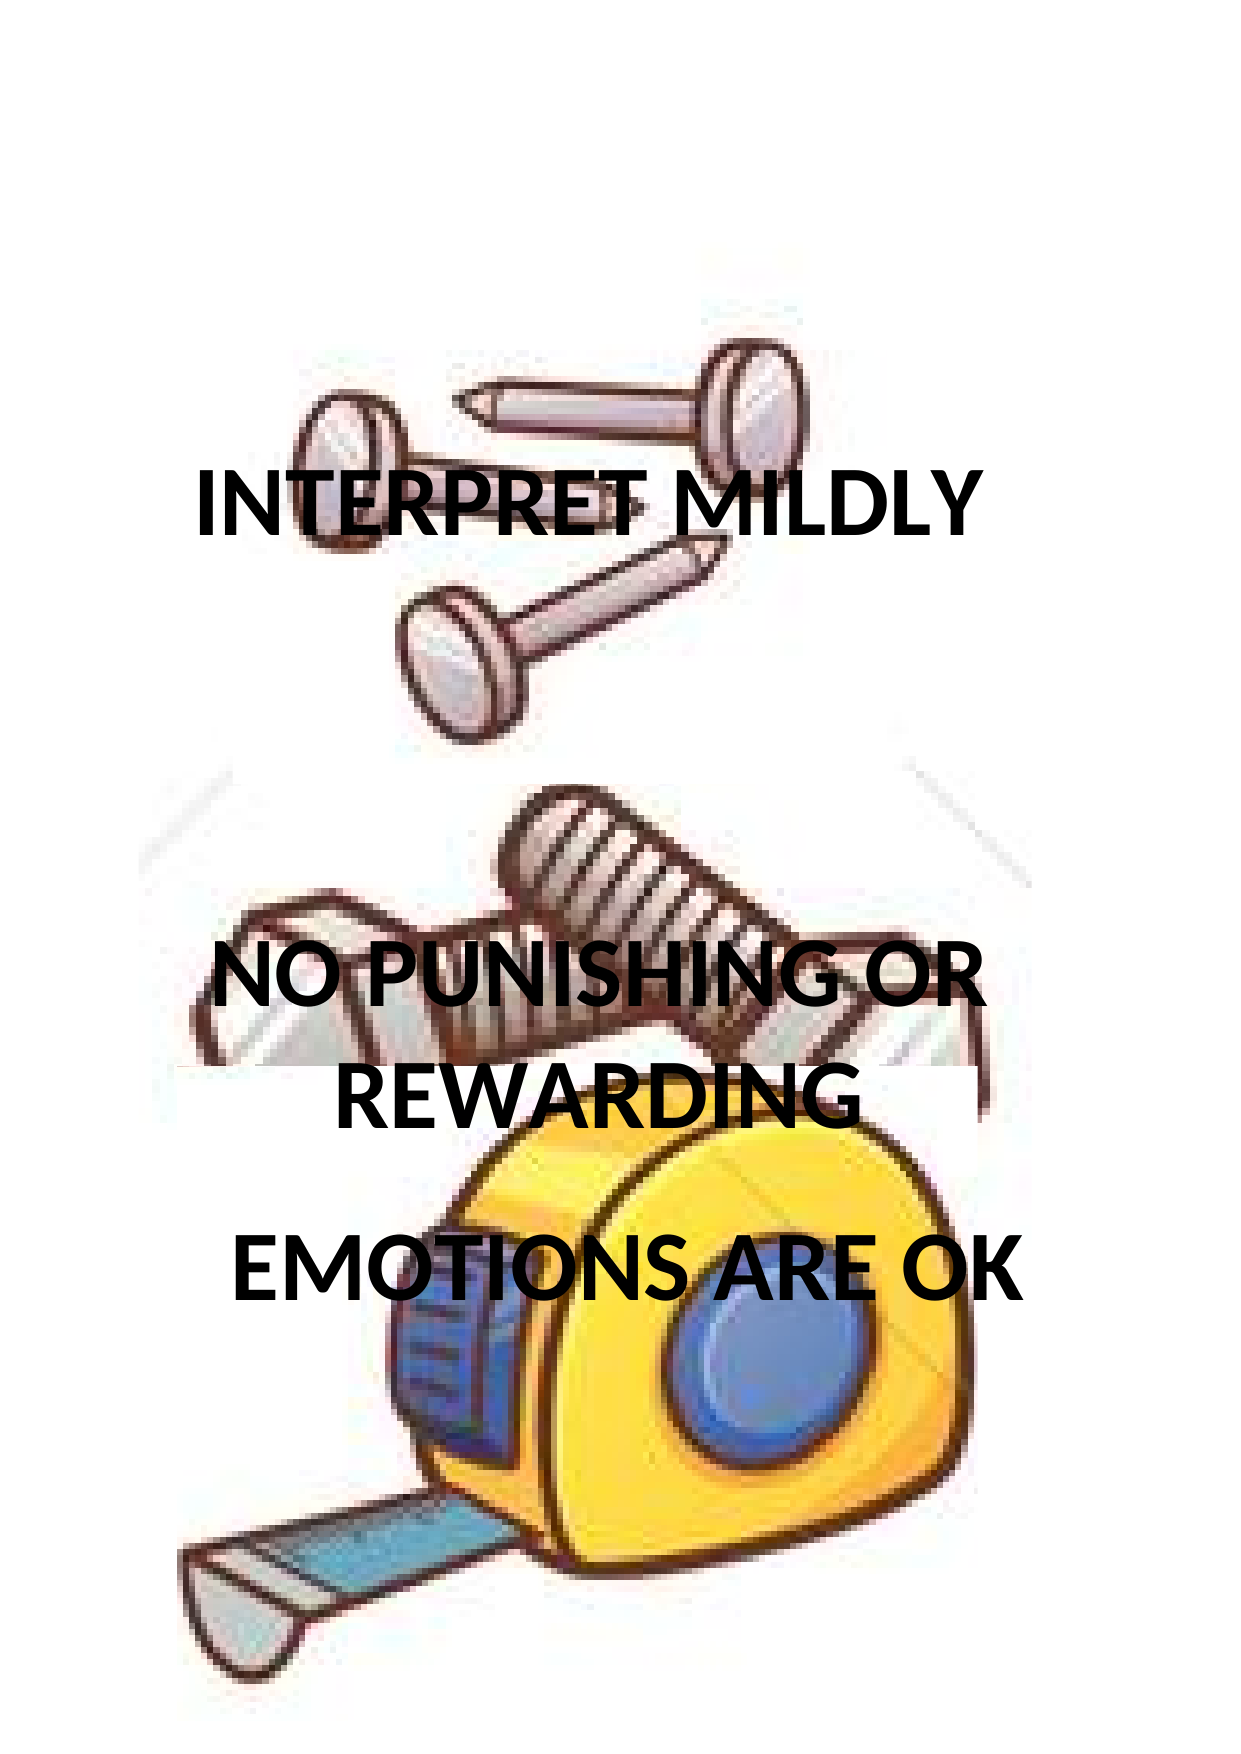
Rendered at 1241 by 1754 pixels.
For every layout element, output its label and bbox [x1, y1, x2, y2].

picture [845, 480, 874, 525]
picture [138, 147, 1032, 1721]
